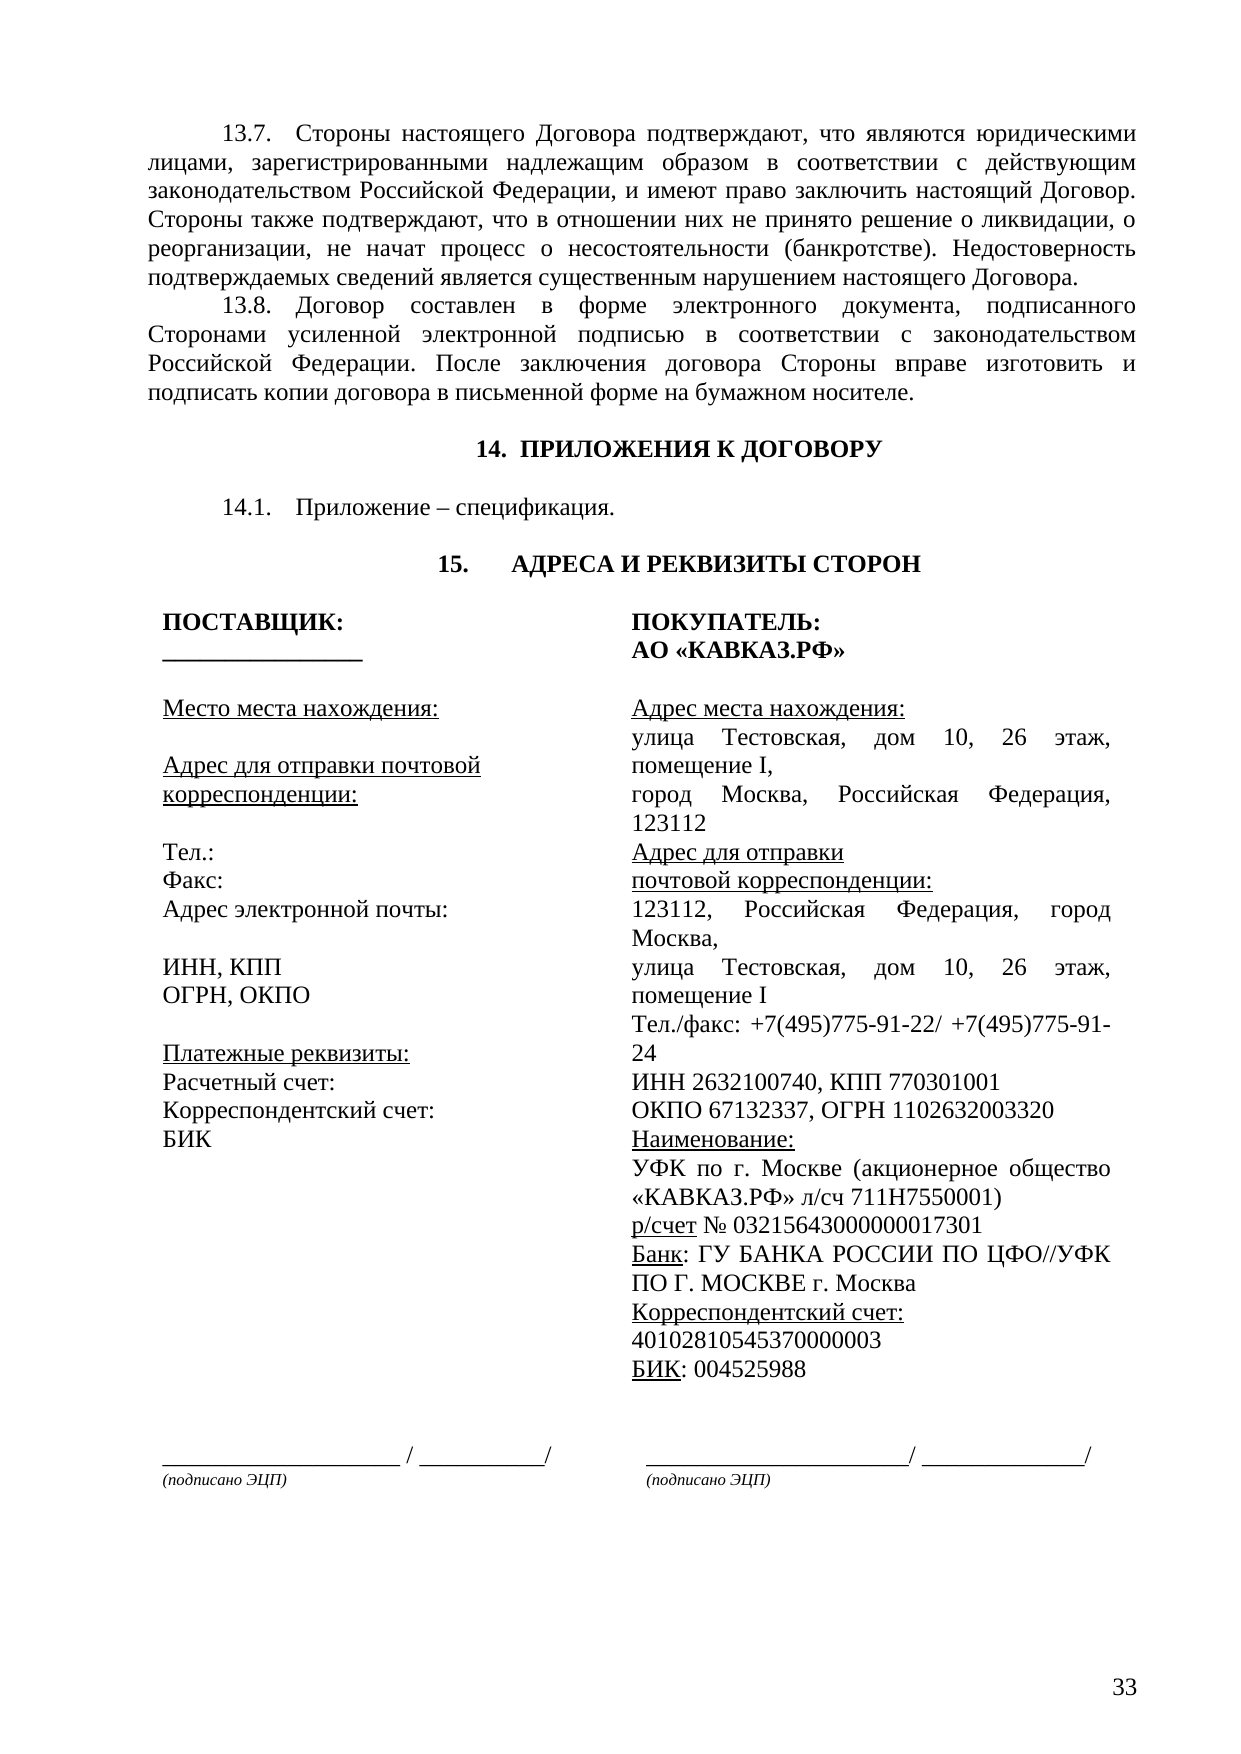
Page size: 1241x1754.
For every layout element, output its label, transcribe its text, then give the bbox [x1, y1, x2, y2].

list Стороны настоящего Договора подтверждают, что являются юридическими лицами, зарегистрированными надлежащим образом в соответствии с действующим законодательством Российской Федерации, и имеют право заключить настоящий Договор. Стороны также подтверждают, что в отношении них не принято решение о ликвидации, о реорганизации, не начат процесс о несостоятельности (банкротстве). Недостоверность подтверждаемых сведений является существенным нарушением настоящего Договора. [148, 118, 1137, 291]
table_header ПОСТАВЩИК: ________________ Место места нахождения: Адрес для отправки почтовой корреспонденции: Тел.: Факс: Адрес электронной почты: ИНН, КПП ОГРН, ОКПО Платежные реквизиты: Расчетный счет: Корреспондентский счет: БИК ___________________ / __________/ (подписано ЭЦП) [136, 607, 620, 1488]
list ПРИЛОЖЕНИЯ К ДОГОВОРУ [148, 434, 1137, 463]
list АДРЕСА И РЕКВИЗИТЫ СТОРОН [148, 549, 1137, 578]
list Договор составлен в форме электронного документа, подписанного Сторонами усиленной электронной подписью в соответствии с законодательством Российской Федерации. После заключения договора Стороны вправе изготовить и подписать копии договора в письменной форме на бумажном носителе. [148, 291, 1137, 406]
table_header ПОКУПАТЕЛЬ: АО «КАВКАЗ.РФ» Адрес места нахождения: улица Тестовская, дом 10, 26 этаж, помещение I, город Москва, Российская Федерация, 123112 Адрес для отправки почтовой корреспонденции: 123112, Российская Федерация, город Москва, улица Тестовская, дом 10, 26 этаж, помещение I Тел./факс: +7(495)775-91-22/ +7(495)775-91-24 ИНН 2632100740, КПП 770301001 ОКПО 67132337, ОГРН 1102632003320 Наименование: УФК по г. Москве (акционерное общество «КАВКАЗ.РФ» л/сч 711Н7550001) р/счет № 03215643000000017301 Банк: ГУ БАНКА РОССИИ ПО ЦФО//УФК ПО Г. МОСКВЕ г. Москва Корреспондентский счет: 40102810545370000003 БИК: 004525988 _____________________/ _____________/ (подписано ЭЦП) [620, 607, 1122, 1488]
list Приложение – спецификация. [148, 492, 1137, 521]
